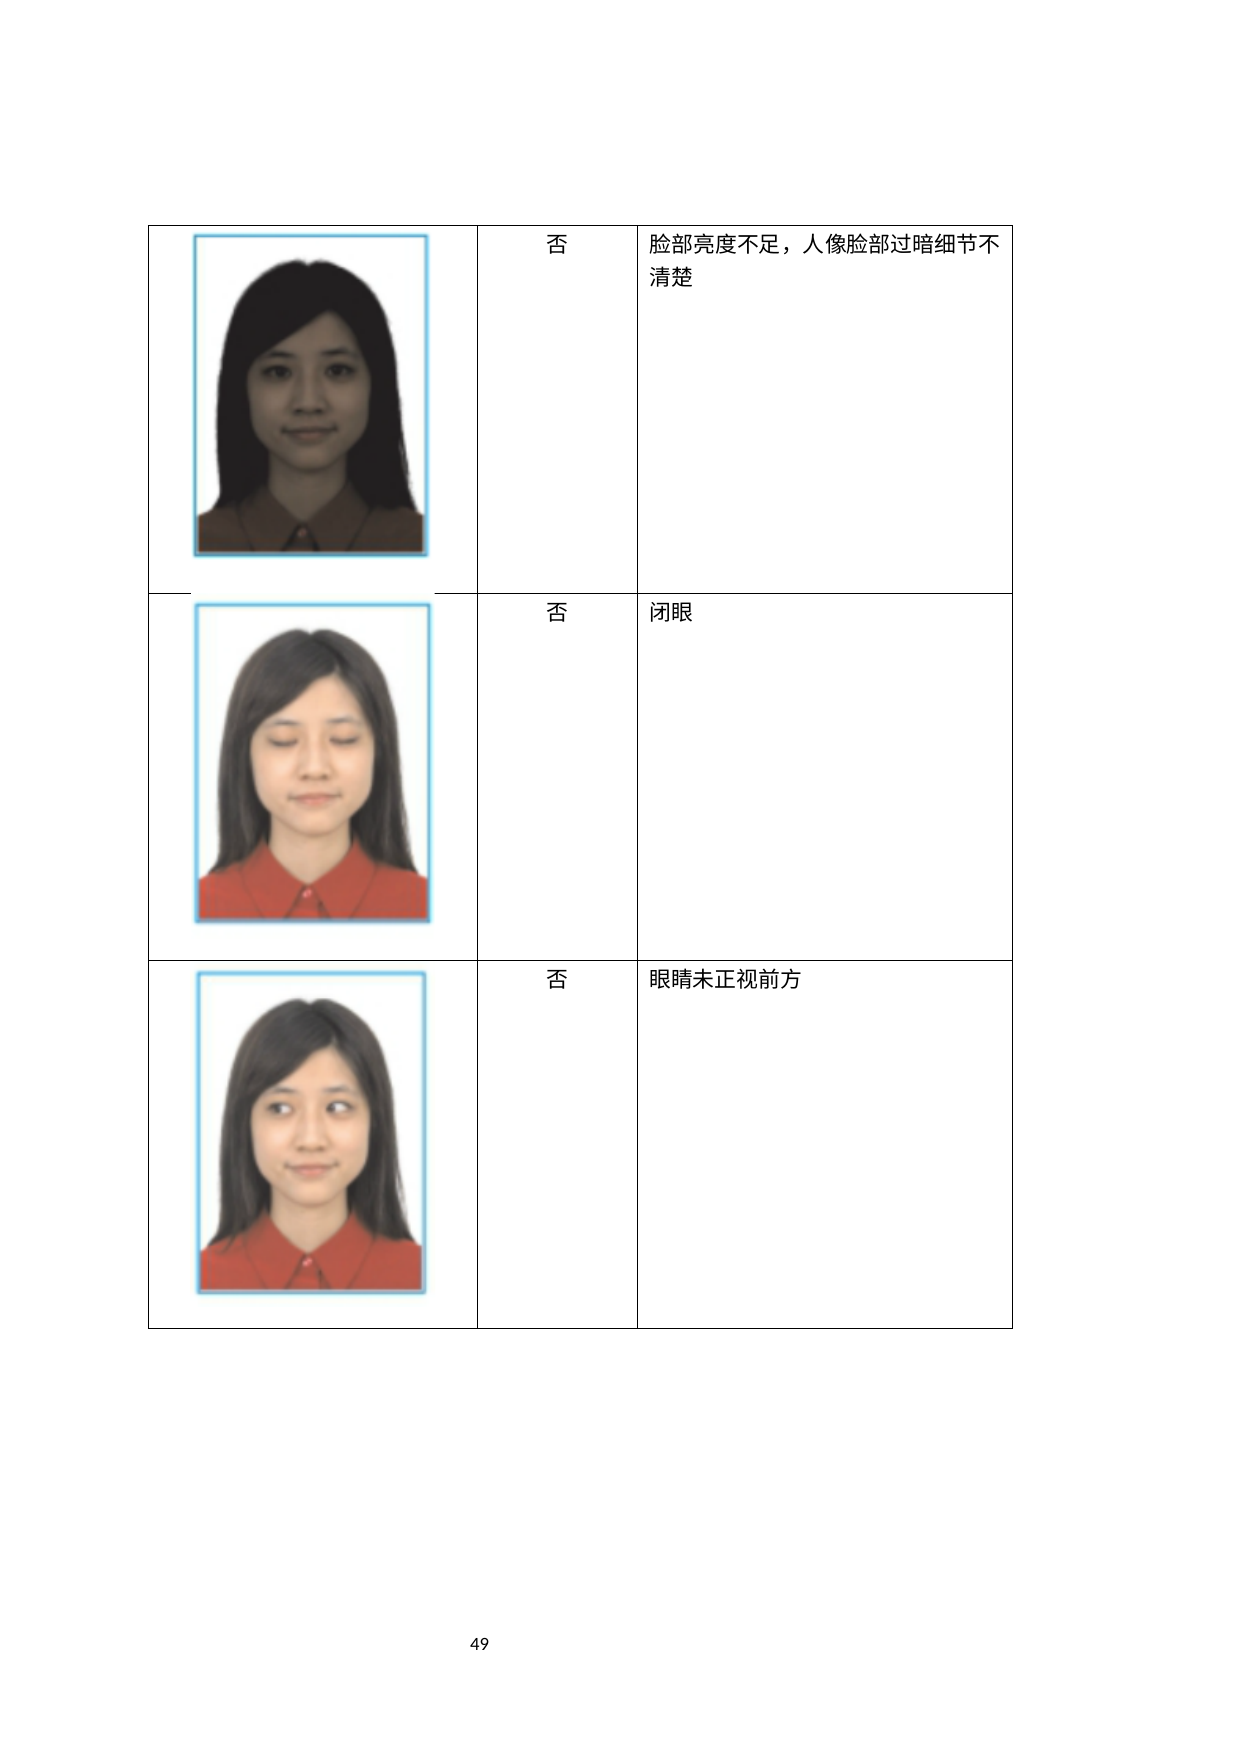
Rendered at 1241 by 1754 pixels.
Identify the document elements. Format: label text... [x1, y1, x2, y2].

picture [191, 593, 435, 939]
picture [191, 226, 435, 569]
table_cell [149, 226, 477, 593]
table_cell 否 [478, 961, 637, 1328]
table_cell 眼睛未正视前方 [638, 961, 1012, 1328]
table_cell 脸部亮度不足，人像脸部过暗细节不清楚 [638, 226, 1012, 593]
table_cell 否 [478, 226, 637, 593]
picture [190, 961, 436, 1307]
table_cell 否 [478, 594, 637, 960]
table_cell [149, 961, 477, 1328]
table_cell 闭眼 [638, 594, 1012, 960]
table_cell [149, 594, 477, 960]
